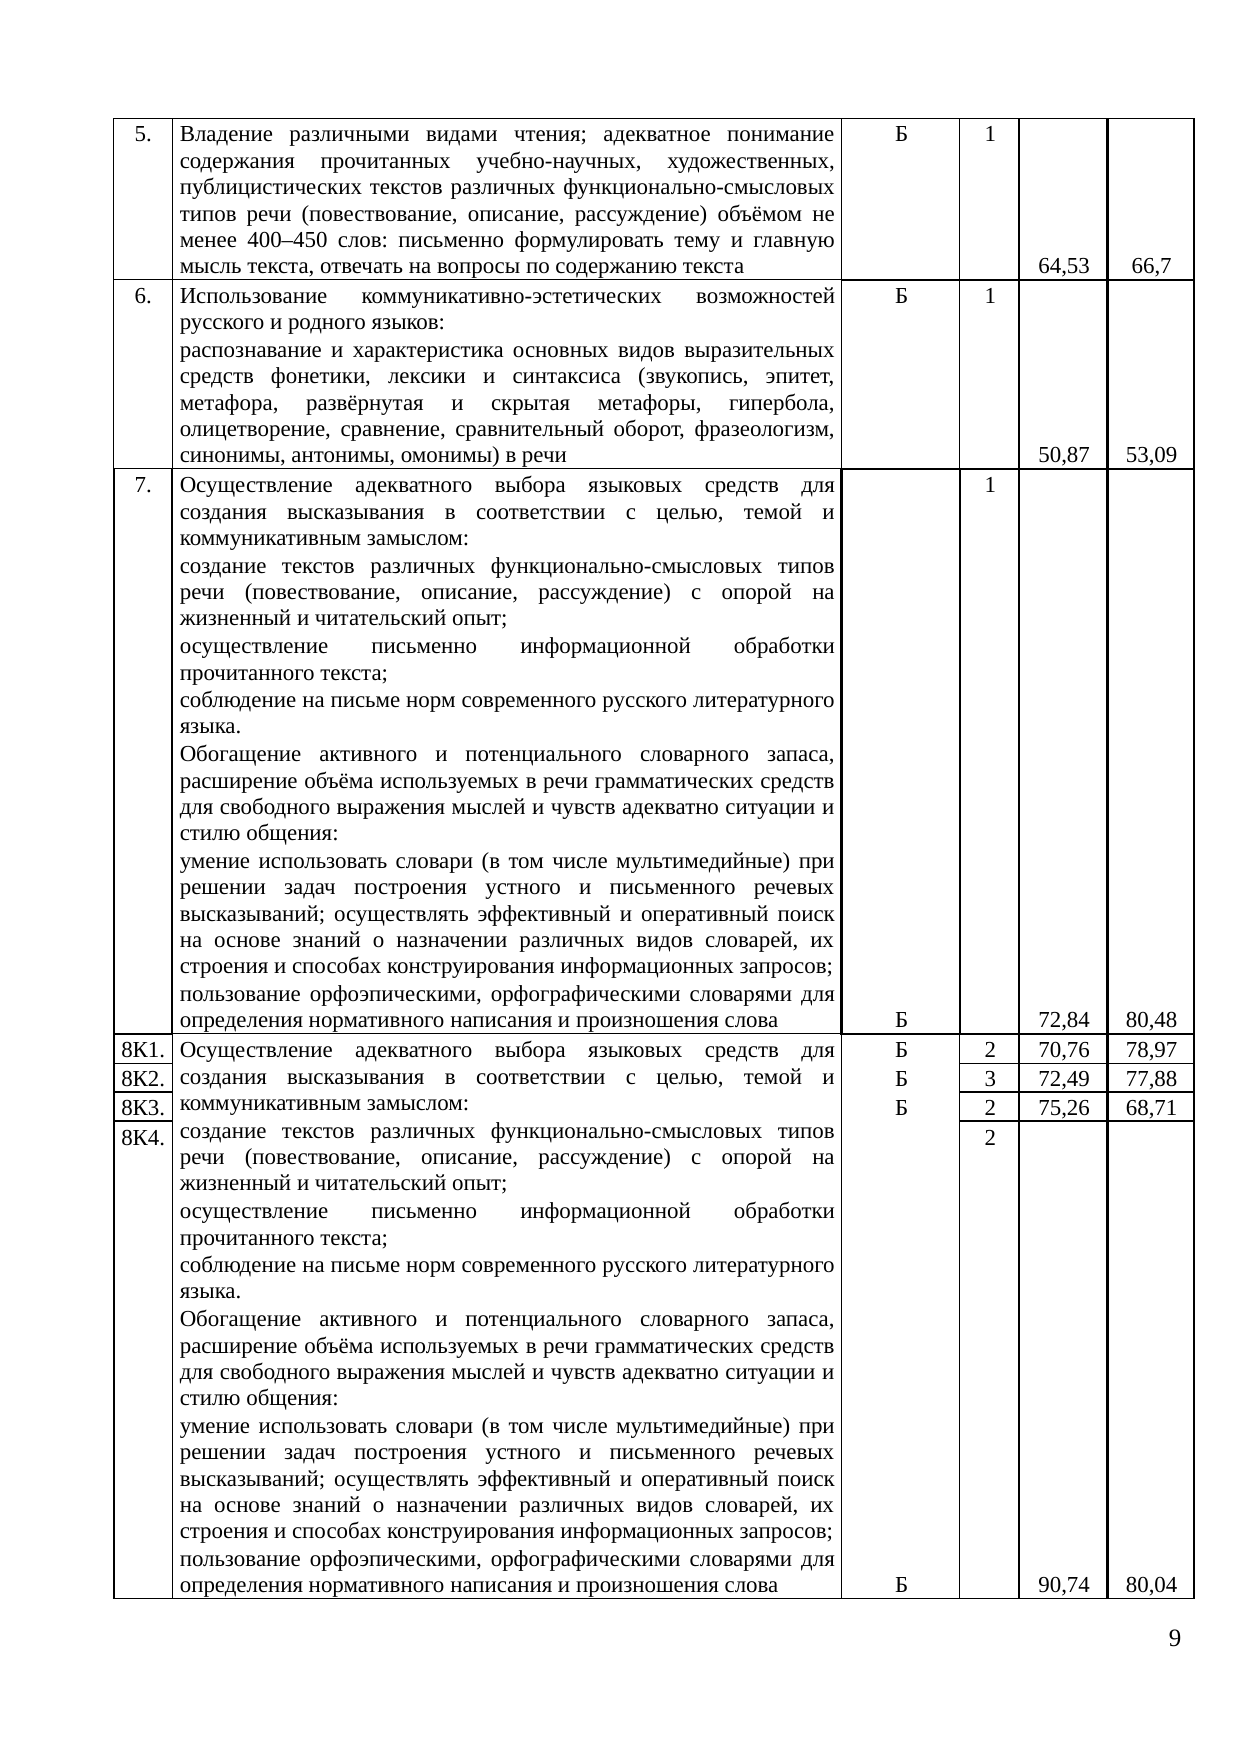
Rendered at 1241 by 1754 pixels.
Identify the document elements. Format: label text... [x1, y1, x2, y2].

table_cell 8К3. [115, 1093, 172, 1120]
table_cell Осуществление адекватного выбора языковых средств для создания высказывания в соответствии с целью, темой и коммуникативным замыслом: создание текстов различных функционально-смысловых типов речи (повествование, описание, рассуждение) с опорой на жизненный и читательский опыт; осуществление письменно информационной обработки прочитанного текста; соблюдение на письме норм современного русского литературного языка. Обогащение активного и потенциального словарного запаса, расширение объёма используемых в речи грамматических средств для свободного выражения мыслей и чувств адекватно ситуации и стилю общения: умение использовать словари (в том числе мультимедийные) при решении задач построения устного и письменного речевых высказываний; осуществлять эффективный и оперативный поиск на основе знаний о назначении различных видов словарей, их строения и способах конструирования информационных запросов; пользование орфоэпическими, орфографическими словарями для определения нормативного написания и произношения слова [173, 1034, 841, 1598]
table_cell Использование коммуникативно-эстетических возможностей русского и родного языков: распознавание и характеристика основных видов выразительных средств фонетики, лексики и синтаксиса (звукопись, эпитет, метафора, развёрнутая и скрытая метафоры, гипербола, олицетворение, сравнение, сравнительный оборот, фразеологизм, синонимы, антонимы, омонимы) в речи [173, 280, 841, 468]
table_cell 1 [960, 119, 1018, 279]
table_cell 2 [960, 1093, 1018, 1120]
table_cell Осуществление адекватного выбора языковых средств для создания высказывания в соответствии с целью, темой и коммуникативным замыслом: создание текстов различных функционально-смысловых типов речи (повествование, описание, рассуждение) с опорой на жизненный и читательский опыт; осуществление письменно информационной обработки прочитанного текста; соблюдение на письме норм современного русского литературного языка. Обогащение активного и потенциального словарного запаса, расширение объёма используемых в речи грамматических средств для свободного выражения мыслей и чувств адекватно ситуации и стилю общения: умение использовать словари (в том числе мультимедийные) при решении задач построения устного и письменного речевых высказываний; осуществлять эффективный и оперативный поиск на основе знаний о назначении различных видов словарей, их строения и способах конструирования информационных запросов; пользование орфоэпическими, орфографическими словарями для определения нормативного написания и произношения слова [173, 469, 840, 1033]
table_cell Б [842, 1120, 959, 1598]
table_cell 8К4. [115, 1122, 172, 1598]
table_cell 90,74 [1020, 1122, 1106, 1598]
table_cell 6. [114, 280, 172, 468]
table_cell 8К2. [115, 1064, 172, 1091]
table_cell Б [843, 470, 959, 1033]
table_cell 77,88 [1109, 1064, 1193, 1091]
table_cell 2 [960, 1035, 1018, 1063]
table_cell Б [842, 119, 959, 279]
table_cell Б [842, 1091, 959, 1120]
table_cell 66,7 [1109, 119, 1193, 279]
table_cell Б [842, 281, 959, 468]
table_cell 8К1. [115, 1035, 172, 1063]
table_cell Б [842, 1035, 959, 1063]
table_cell 75,26 [1020, 1093, 1106, 1120]
table_cell Владение различными видами чтения; адекватное понимание содержания прочитанных учебно-научных, художественных, публицистических текстов различных функционально-смысловых типов речи (повествование, описание, рассуждение) объёмом не менее 400–450 слов: письменно формулировать тему и главную мысль текста, отвечать на вопросы по содержанию текста [173, 119, 841, 279]
table_cell 72,49 [1020, 1064, 1106, 1091]
table_cell 53,09 [1109, 281, 1193, 468]
table_cell 7. [115, 469, 171, 1033]
table_cell Б [842, 1063, 959, 1091]
table_cell 80,04 [1109, 1122, 1193, 1598]
table_cell 78,97 [1109, 1035, 1193, 1063]
table_cell 64,53 [1020, 119, 1106, 279]
table_cell 50,87 [1020, 281, 1106, 468]
table_cell 70,76 [1020, 1035, 1106, 1063]
table_cell 5. [114, 119, 172, 279]
table_cell 72,84 [1020, 470, 1106, 1033]
table_cell 80,48 [1109, 470, 1193, 1033]
table_cell 1 [960, 281, 1018, 468]
table_cell 2 [960, 1122, 1018, 1598]
table_cell 68,71 [1109, 1093, 1193, 1120]
table_cell 1 [961, 470, 1018, 1033]
table_cell 3 [960, 1064, 1018, 1091]
